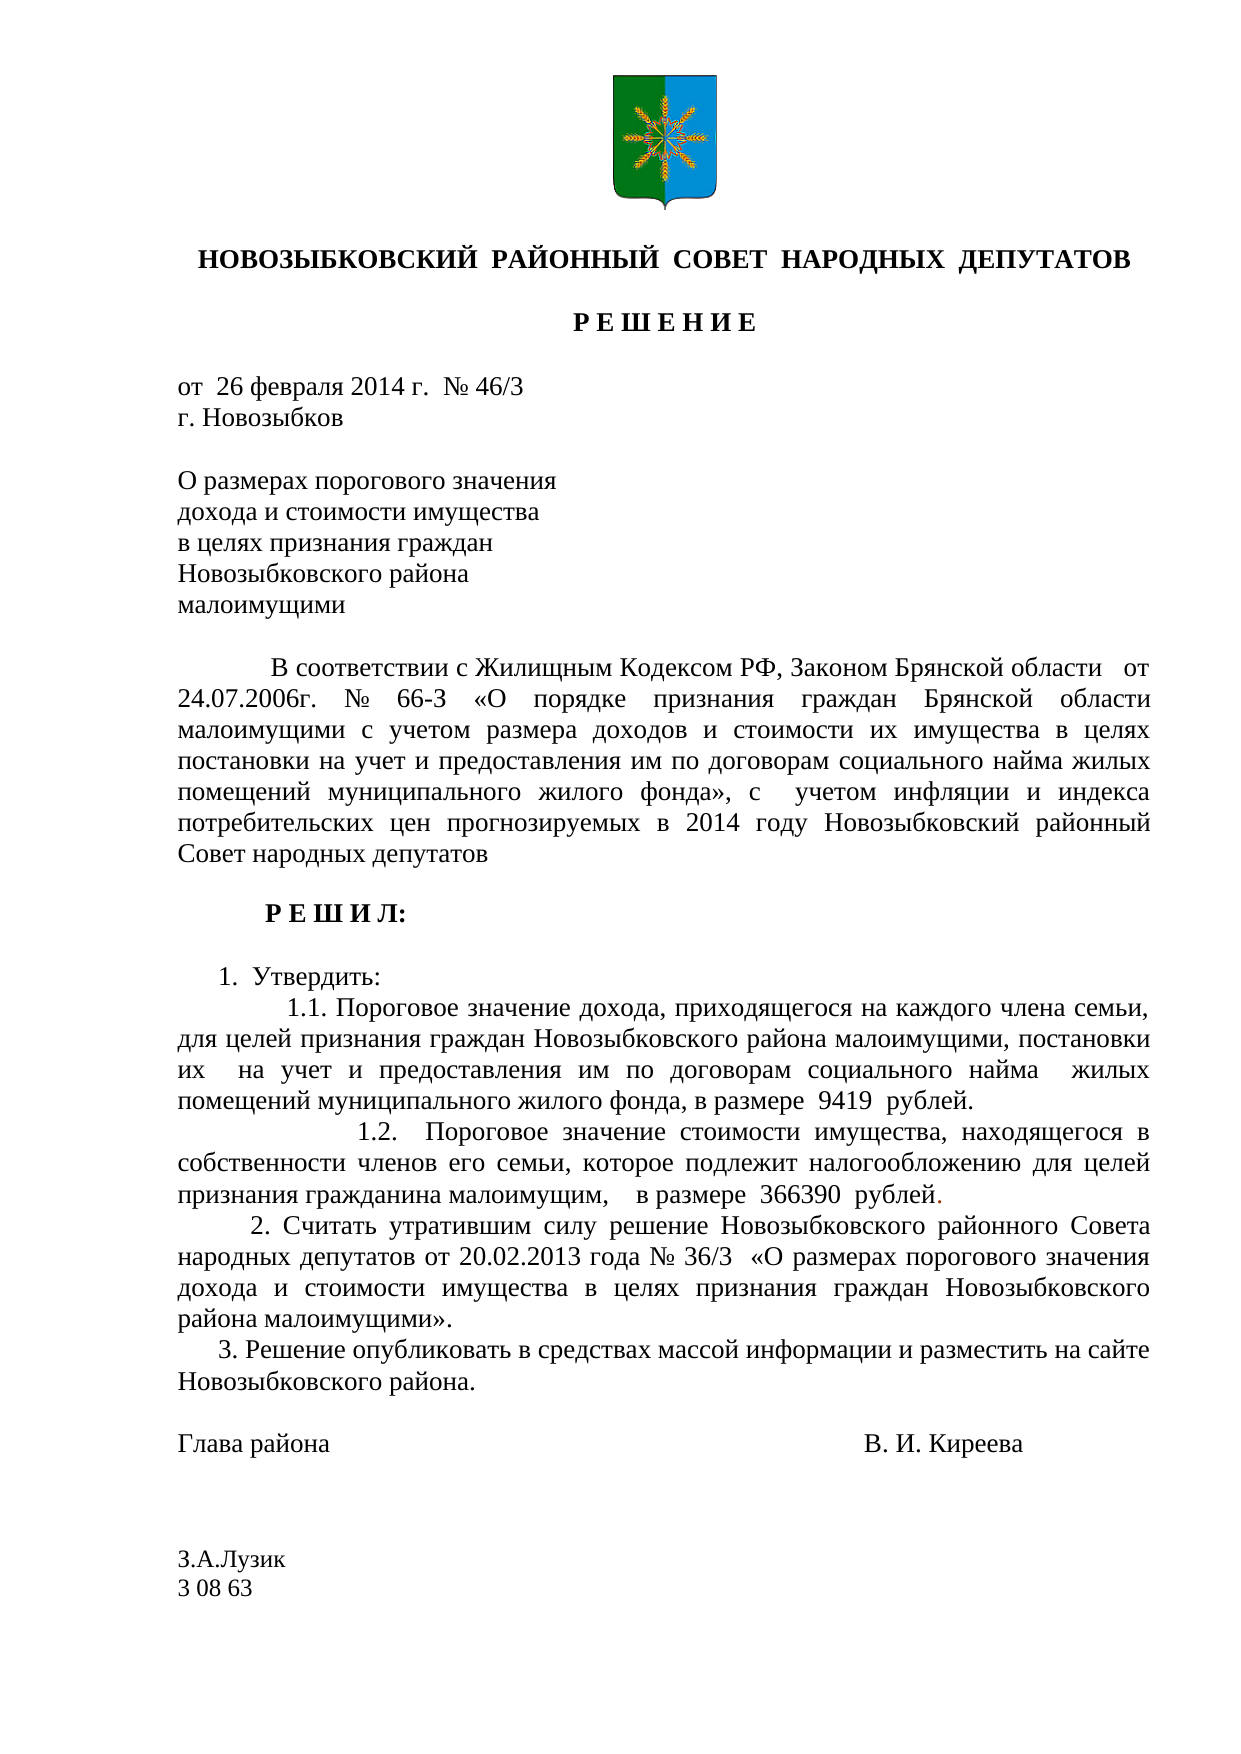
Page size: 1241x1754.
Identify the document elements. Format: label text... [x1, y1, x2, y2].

picture [612, 73, 717, 210]
text малоимущими [177, 588, 1152, 619]
text 3. Решение опубликовать в средствах массой информации и разместить на сайте Новозыбковского района. [177, 1333, 1152, 1396]
text в целях признания граждан [177, 526, 1152, 557]
text 2. Считать утратившим силу решение Новозыбковского районного Совета народных депутатов от 20.02.2013 года № 36/3 «О размерах порогового значения дохода и стоимости имущества в целях признания граждан Новозыбковского района малоимущими». [177, 1209, 1152, 1333]
text Новозыбковского района [177, 557, 1152, 588]
text Р Е Ш И Л: [177, 897, 1152, 928]
text 1.2. Пороговое значение стоимости имущества, находящегося в собственности членов его семьи, которое подлежит налогообложению для целей признания гражданина малоимущим, в размере 366390 рублей. [177, 1115, 1152, 1209]
subtitle Р Е Ш Е Н И Е [177, 306, 1152, 337]
text Глава района В. И. Киреева [177, 1427, 1152, 1458]
text З.А.Лузик [177, 1544, 1152, 1573]
text 1.1. Пороговое значение дохода, приходящегося на каждого члена семьи, для целей признания граждан Новозыбковского района малоимущими, постановки их на учет и предоставления им по договорам социального найма жилых помещений муниципального жилого фонда, в размере 9419 рублей. [177, 991, 1152, 1115]
text О размерах порогового значения [177, 464, 1152, 495]
text 1. Утвердить: [177, 960, 1152, 991]
text В соответствии с Жилищным Кодексом РФ, Законом Брянской области от 24.07.2006г. № 66-З «О порядке признания граждан Брянской области малоимущими с учетом размера доходов и стоимости их имущества в целях постановки на учет и предоставления им по договорам социального найма жилых помещений муниципального жилого фонда», с учетом инфляции и индекса потребительских цен прогнозируемых в 2014 году Новозыбковский районный Совет народных депутатов [177, 651, 1152, 869]
text от 26 февраля 2014 г. № 46/3 [177, 370, 1152, 401]
text 3 08 63 [177, 1573, 1152, 1602]
text НОВОЗЫБКОВСКИЙ РАЙОННЫЙ СОВЕТ НАРОДНЫХ ДЕПУТАТОВ [177, 243, 1152, 274]
text г. Новозыбков [177, 401, 1152, 433]
text дохода и стоимости имущества [177, 495, 1152, 526]
